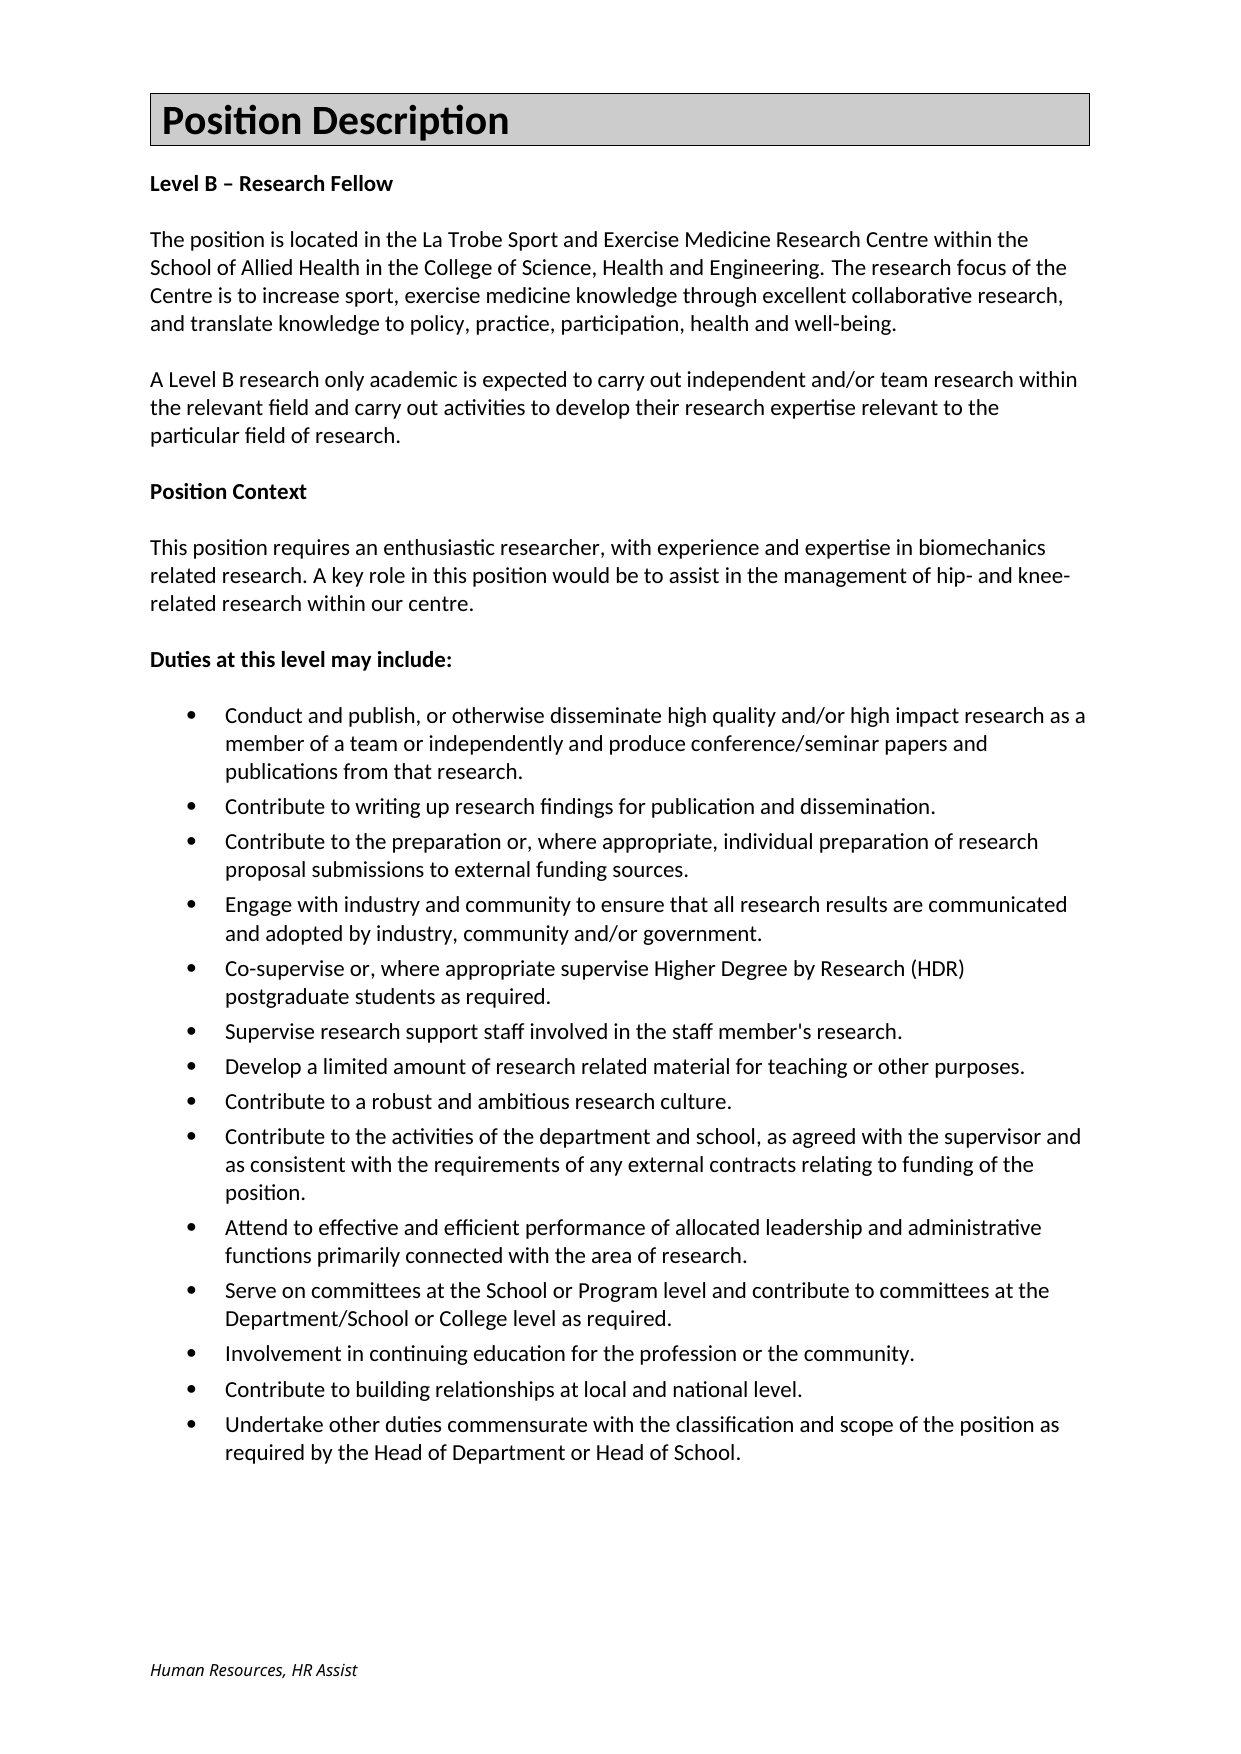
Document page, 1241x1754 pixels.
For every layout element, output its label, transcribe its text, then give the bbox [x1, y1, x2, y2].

text The position is located in the La Trobe Sport and Exercise Medicine Research Centre within the School of Allied Health in the College of Science, Health and Engineering. The research focus of the Centre is to increase sport, exercise medicine knowledge through excellent collaborative research, and translate knowledge to policy, practice, participation, health and well-being. [150, 225, 1090, 337]
list Contribute to building relationships at local and national level. [187, 1375, 1090, 1403]
text Level B – Research Fellow [150, 169, 1090, 197]
list Contribute to the activities of the department and school, as agreed with the supervisor and as consistent with the requirements of any external contracts relating to funding of the position. [187, 1122, 1090, 1206]
list Develop a limited amount of research related material for teaching or other purposes. [187, 1052, 1090, 1080]
list Contribute to writing up research findings for publication and dissemination. [187, 792, 1090, 820]
table_header Position Description [151, 94, 1089, 145]
list Involvement in continuing education for the profession or the community. [187, 1339, 1090, 1368]
text Position Context [150, 477, 1090, 505]
list Supervise research support staff involved in the staff member's research. [187, 1017, 1090, 1045]
list Co-supervise or, where appropriate supervise Higher Degree by Research (HDR) postgraduate students as required. [187, 954, 1090, 1010]
text A Level B research only academic is expected to carry out independent and/or team research within the relevant field and carry out activities to develop their research expertise relevant to the particular field of research. [150, 365, 1090, 449]
text Duties at this level may include: [150, 645, 1090, 673]
list Undertake other duties commensurate with the classification and scope of the position as required by the Head of Department or Head of School. [187, 1410, 1090, 1466]
list Attend to effective and efficient performance of allocated leadership and administrative functions primarily connected with the area of research. [187, 1213, 1090, 1269]
list Contribute to the preparation or, where appropriate, individual preparation of research proposal submissions to external funding sources. [187, 827, 1090, 883]
list Serve on committees at the School or Program level and contribute to committees at the Department/School or College level as required. [187, 1276, 1090, 1332]
list Engage with industry and community to ensure that all research results are communicated and adopted by industry, community and/or government. [187, 891, 1090, 947]
list Conduct and publish, or otherwise disseminate high quality and/or high impact research as a member of a team or independently and produce conference/seminar papers and publications from that research. [187, 701, 1090, 785]
list Contribute to a robust and ambitious research culture. [187, 1087, 1090, 1115]
text This position requires an enthusiastic researcher, with experience and expertise in biomechanics related research. A key role in this position would be to assist in the management of hip- and knee-related research within our centre. [150, 533, 1090, 617]
